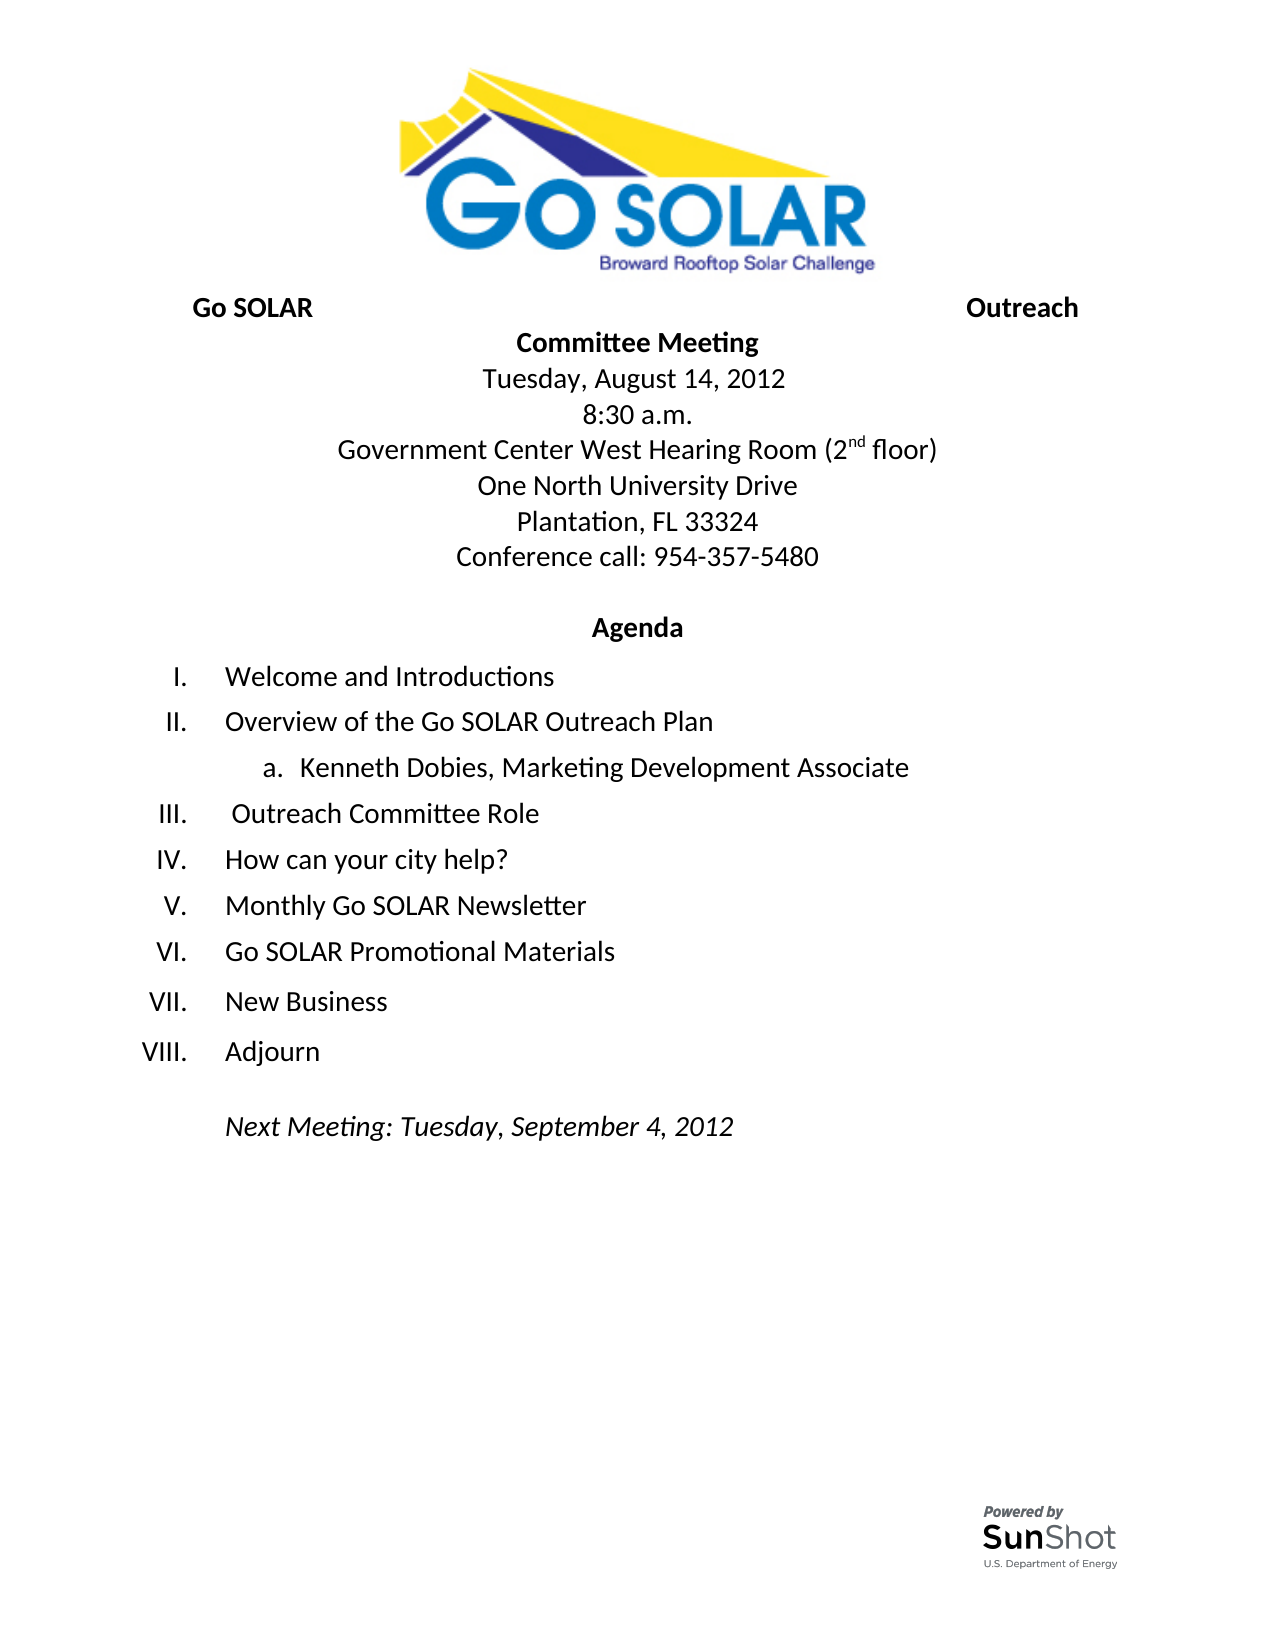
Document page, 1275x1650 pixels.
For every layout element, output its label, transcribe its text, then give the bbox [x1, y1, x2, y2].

list Go SOLAR Promotional Materials [187, 941, 1125, 966]
picture [977, 1502, 1119, 1572]
list Kenneth Dobies, Marketing Development Associate [262, 758, 1125, 783]
list Overview of the Go SOLAR Outreach Plan [187, 712, 1125, 737]
list Monthly Go SOLAR Newsletter [187, 895, 1125, 920]
text Go SOLAR Outreach Committee Meeting Tuesday, August 14, 2012 8:30 a.m. Government Center West Hearing Room (2nd floor) One North University Drive Plantation, FL 33324 Conference call: 954-357-5480 Agenda [150, 289, 1125, 645]
list New Business [187, 991, 1125, 1016]
list Welcome and Introductions [187, 666, 1125, 691]
picture [373, 54, 901, 288]
list Adjourn [187, 1041, 1125, 1066]
list Next Meeting: Tuesday, September 4, 2012 [225, 1116, 1125, 1141]
list How can your city help? [187, 849, 1125, 874]
list Outreach Committee Role [187, 803, 1125, 828]
